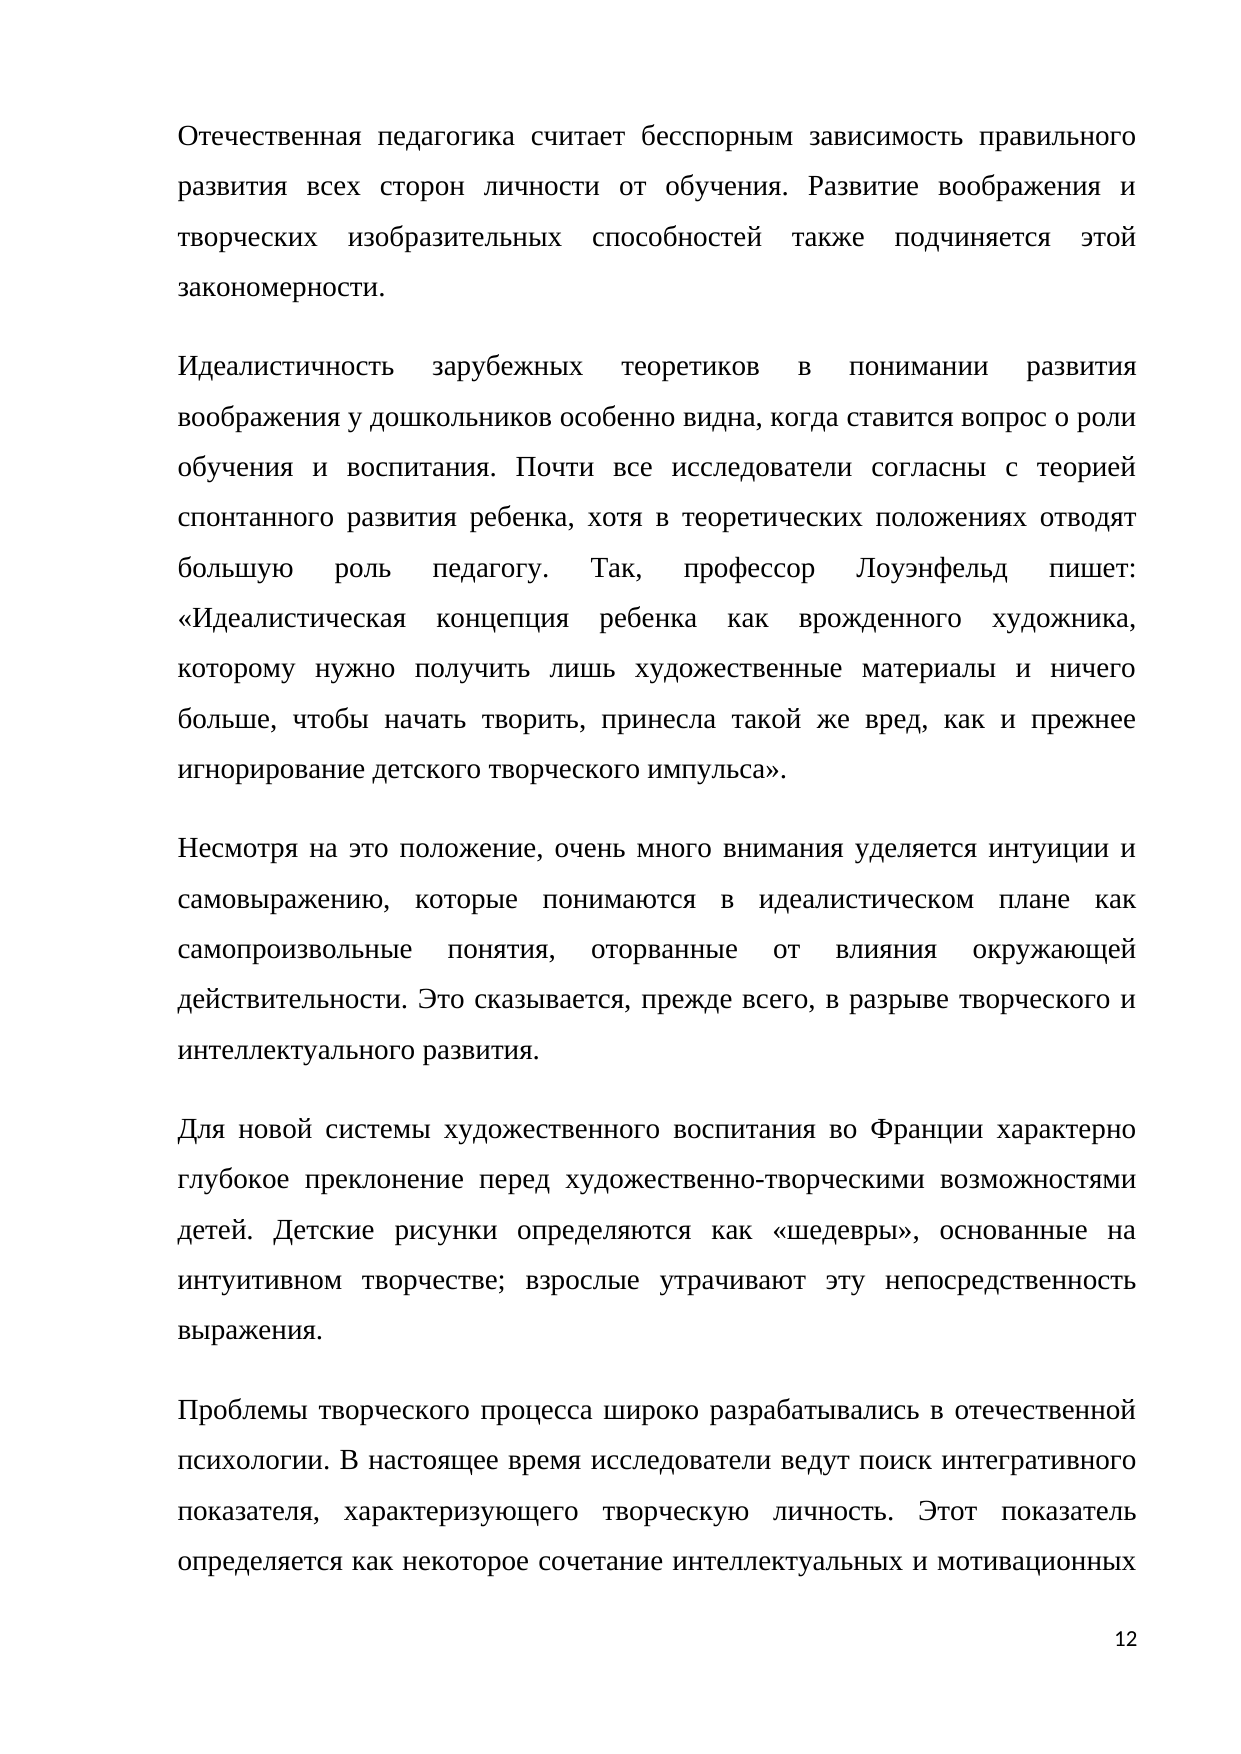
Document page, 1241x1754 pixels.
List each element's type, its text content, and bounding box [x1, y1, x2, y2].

text Несмотря на это положение, очень много внимания уделяется интуиции и самовыражению, которые понимаются в идеалистическом плане как самопроизвольные понятия, оторванные от влияния окружающей действительности. Это сказывается, прежде всего, в разрыве творческого и интеллектуального развития. [177, 831, 1137, 1065]
text Для новой системы художественного воспитания во Франции характерно глубокое преклонение перед художественно-творческими возможностями детей. Детские рисунки определяются как «шедевры», основанные на интуитивном творчестве; взрослые утрачивают эту непосредственность выражения. [177, 1111, 1137, 1346]
text Отечественная педагогика считает бесспорным зависимость правильного развития всех сторон личности от обучения. Развитие воображения и творческих изобразительных способностей также подчиняется этой закономерности. [177, 118, 1137, 303]
text Идеалистичность зарубежных теоретиков в понимании развития воображения у дошкольников особенно видна, когда ставится вопрос о роли обучения и воспитания. Почти все исследователи согласны с теорией спонтанного развития ребенка, хотя в теоретических положениях отводят большую роль педагогу. Так, профессор Лоуэнфельд пишет: «Идеалистическая концепция ребенка как врожденного художника, которому нужно получить лишь художественные материалы и ничего больше, чтобы начать творить, принесла такой же вред, как и прежнее игнорирование детского творческого импульса». [177, 348, 1137, 784]
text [177, 1392, 1137, 1576]
